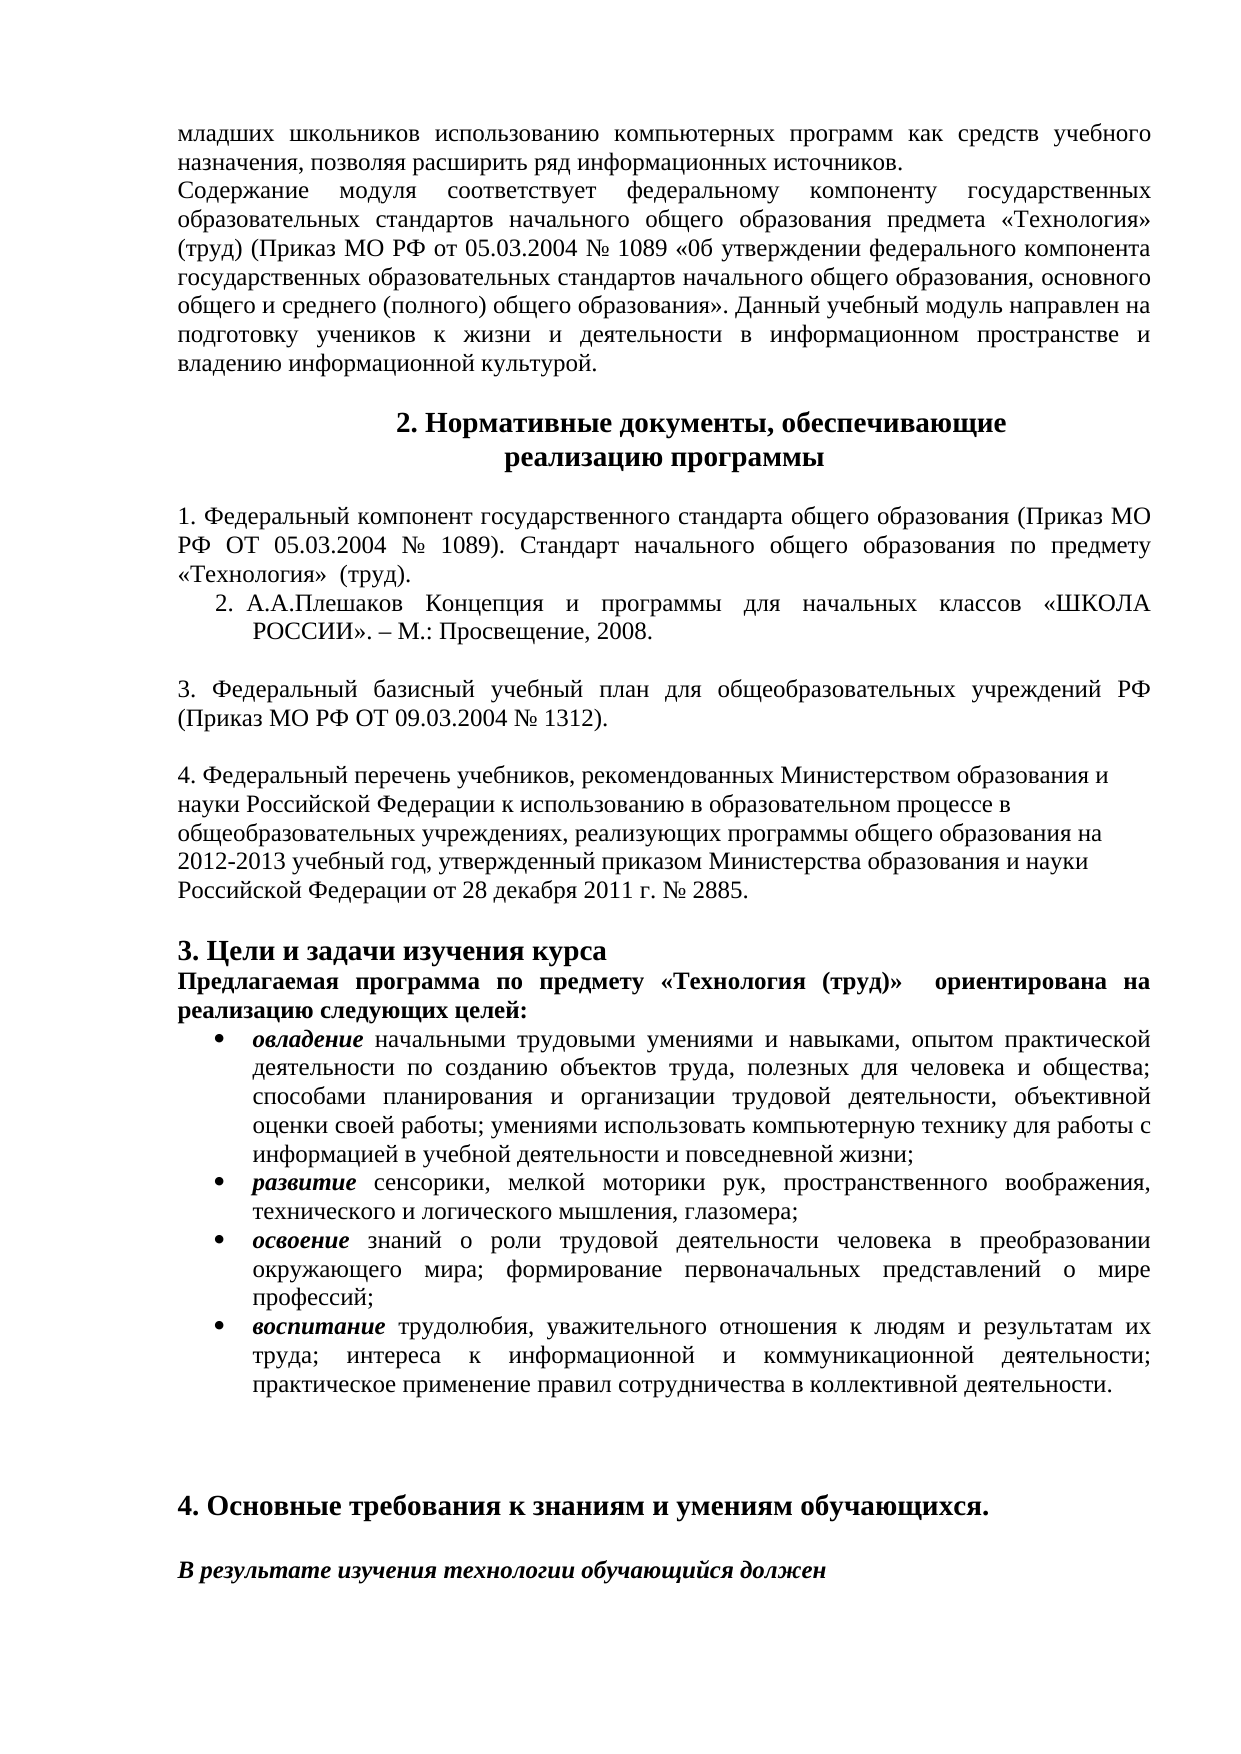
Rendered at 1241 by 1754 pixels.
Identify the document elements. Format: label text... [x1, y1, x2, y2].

text 4. Основные требования к знаниям и умениям обучающихся. [177, 1488, 1152, 1522]
list А.А.Плешаков Концепция и программы для начальных классов «ШКОЛА РОССИИ». – М.: Просвещение, 2008. [215, 588, 1152, 645]
text Содержание модуля соответствует федеральному компоненту государственных образовательных стандартов начального общего образования предмета «Технология» (труд) (Приказ МО РФ от 05.03.2004 № 1089 «0б утверждении федерального компонента государственных образовательных стандартов начального общего образования, основного общего и среднего (полного) общего образования». Данный учебный модуль направлен на подготовку учеников к жизни и деятельности в информационном пространстве и владению информационной культурой. [177, 176, 1152, 377]
text 2. Нормативные документы, обеспечивающие [177, 406, 1152, 439]
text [177, 118, 1152, 176]
list освоение знаний о роли трудовой деятельности человека в преобразовании окружающего мира; формирование первоначальных представлений о мире профессий; [215, 1225, 1152, 1311]
text 1. Федеральный компонент государственного стандарта общего образования (Приказ МО РФ ОТ 05.03.2004 № 1089). Стандарт начального общего образования по предмету «Технология» (труд). [177, 501, 1152, 588]
text реализацию программы [177, 439, 1152, 473]
text 3. Цели и задачи изучения курса [177, 933, 1152, 966]
text 4. Федеральный перечень учебников, рекомендованных Министерством образования и науки Российской Федерации к использованию в образовательном процессе в общеобразовательных учреждениях, реализующих программы общего образования на 2012-2013 учебный год, утвержденный приказом Министерства образования и науки Российской Федерации от 28 декабря . № 2885. [177, 760, 1152, 904]
text Предлагаемая программа по предмету «Технология (труд)» ориентирована на реализацию следующих целей: [177, 966, 1152, 1024]
list развитие сенсорики, мелкой моторики рук, пространственного воображения, технического и логического мышления, глазомера; [215, 1167, 1152, 1225]
text 3. Федеральный базисный учебный план для общеобразовательных учреждений РФ (Приказ МО РФ ОТ 09.03.2004 № 1312). [177, 674, 1152, 731]
text В результате изучения технологии обучающийся должен [177, 1556, 1152, 1584]
list овладение начальными трудовыми умениями и навыками, опытом практической деятельности по созданию объектов труда, полезных для человека и общества; способами планирования и организации трудовой деятельности, объективной оценки своей работы; умениями использовать компьютерную технику для работы с информацией в учебной деятельности и повседневной жизни; [215, 1024, 1152, 1167]
list воспитание трудолюбия, уважительного отношения к людям и результатам их труда; интереса к информационной и коммуникационной деятельности; практическое применение правил сотрудничества в коллективной деятельности. [215, 1311, 1152, 1397]
